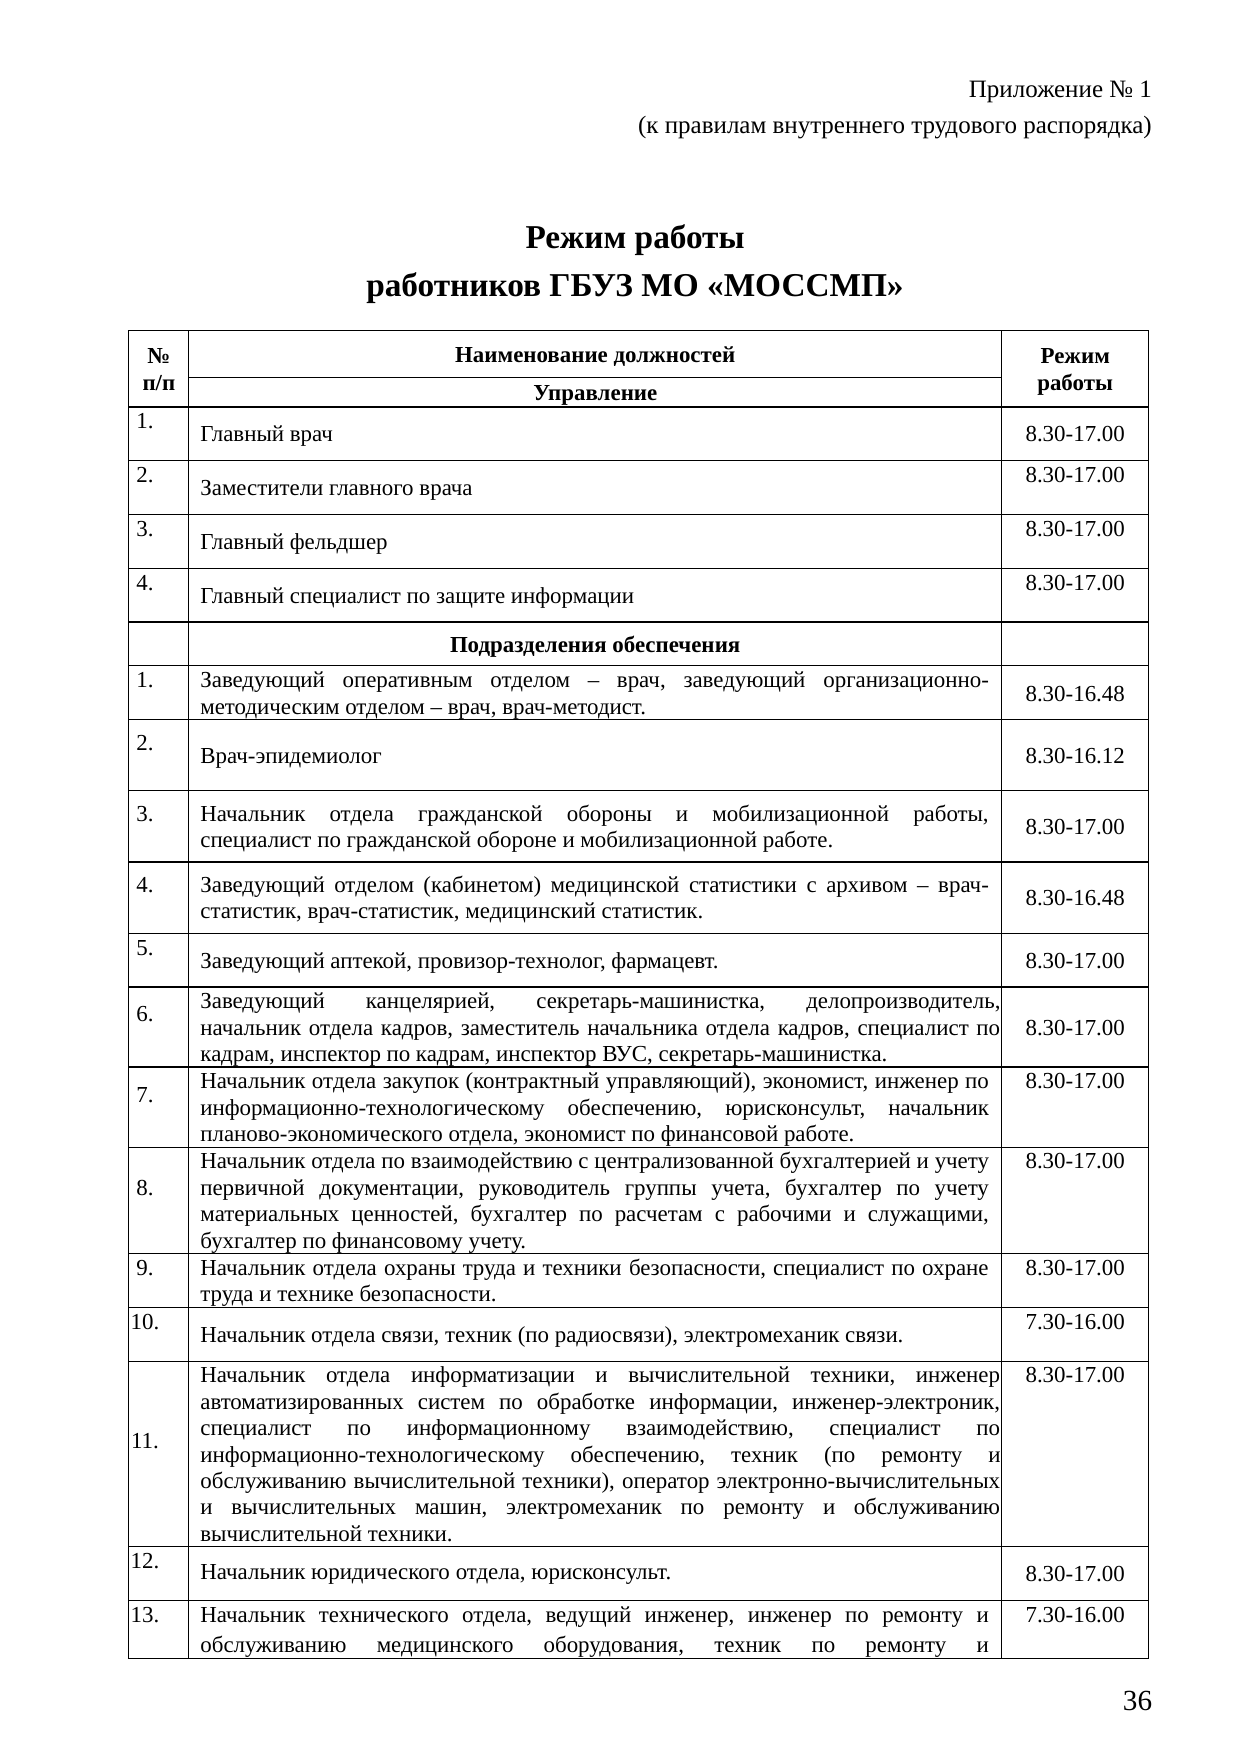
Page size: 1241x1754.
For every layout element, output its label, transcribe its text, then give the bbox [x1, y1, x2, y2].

table_cell [129, 461, 188, 514]
table_cell [129, 623, 188, 665]
table_cell [129, 1308, 188, 1361]
table_cell 8.30-17.00 [1002, 1362, 1148, 1546]
table_cell Врач-эпидемиолог [189, 720, 1001, 790]
table_cell Начальник отдела закупок (контрактный управляющий), экономист, инженер по информационно-технологическому обеспечению, юрисконсульт, начальник планово-экономического отдела, экономист по финансовой работе. [189, 1068, 1001, 1147]
table_cell 8.30-17.00 [1002, 1068, 1148, 1147]
table_cell Подразделения обеспечения [189, 623, 1001, 665]
table_cell 8.30-17.00 [1002, 934, 1148, 986]
table_cell Начальник отдела гражданской обороны и мобилизационной работы, специалист по гражданской обороне и мобилизационной работе. [189, 791, 1001, 861]
text Приложение № 1 [118, 74, 1152, 103]
table_cell [129, 720, 188, 790]
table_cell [189, 1601, 1001, 1657]
table_cell [129, 1148, 188, 1253]
table_cell Начальник юридического отдела, юрисконсульт. [189, 1547, 1001, 1600]
table_cell Заведующий канцелярией, секретарь-машинистка, делопроизводитель, начальник отдела кадров, заместитель начальника отдела кадров, специалист по кадрам, инспектор по кадрам, инспектор ВУС, секретарь-машинистка. [189, 988, 1001, 1066]
table_cell Начальник отдела по взаимодействию с централизованной бухгалтерией и учету первичной документации, руководитель группы учета, бухгалтер по учету материальных ценностей, бухгалтер по расчетам с рабочими и служащими, бухгалтер по финансовому учету. [189, 1148, 1001, 1253]
table_cell [1002, 623, 1148, 665]
table_cell [129, 515, 188, 568]
table_header Наименование должностей [189, 331, 1001, 377]
table_cell 7.30-16.00 [1002, 1601, 1148, 1657]
table_cell 8.30-17.00 [1002, 1148, 1148, 1253]
table_cell Управление [189, 378, 1001, 406]
table_cell [129, 1362, 188, 1546]
table_cell [129, 1601, 188, 1657]
table_cell Заведующий оперативным отделом – врач, заведующий организационно-методическим отделом – врач, врач-методист. [189, 666, 1001, 719]
table_cell [129, 569, 188, 621]
table_cell [129, 863, 188, 933]
table_cell [129, 791, 188, 861]
table_cell 8.30-17.00 [1002, 569, 1148, 621]
table_cell 8.30-17.00 [1002, 1547, 1148, 1600]
table_cell Главный фельдшер [189, 515, 1001, 568]
table_cell Начальник отдела связи, техник (по радиосвязи), электромеханик связи. [189, 1308, 1001, 1361]
text Режим работы [118, 218, 1152, 256]
text работников ГБУЗ МО «МОССМП» [118, 266, 1152, 304]
table_cell Начальник отдела информатизации и вычислительной техники, инженер автоматизированных систем по обработке информации, инженер-электроник, специалист по информационному взаимодействию, специалист по информационно-технологическому обеспечению, техник (по ремонту и обслуживанию вычислительной техники), оператор электронно-вычислительных и вычислительных машин, электромеханик по ремонту и обслуживанию вычислительной техники. [189, 1362, 1001, 1546]
table_cell 8.30-16.48 [1002, 863, 1148, 933]
table_cell 8.30-17.00 [1002, 461, 1148, 514]
table_cell Заведующий аптекой, провизор-технолог, фармацевт. [189, 934, 1001, 986]
table_cell 8.30-17.00 [1002, 988, 1148, 1066]
text (к правилам внутреннего трудового распорядка) [118, 110, 1152, 138]
table_cell [129, 1068, 188, 1147]
table_header Режим работы [1002, 331, 1148, 406]
table_cell [129, 988, 188, 1066]
table_cell 8.30-16.48 [1002, 666, 1148, 719]
table_cell [129, 1254, 188, 1307]
table_cell [129, 408, 188, 460]
table_header № п/п [129, 331, 188, 406]
table_cell Заведующий отделом (кабинетом) медицинской статистики с архивом – врач-статистик, врач-статистик, медицинский статистик. [189, 863, 1001, 933]
table_cell [129, 934, 188, 986]
table_cell Главный специалист по защите информации [189, 569, 1001, 621]
table_cell 8.30-17.00 [1002, 1254, 1148, 1307]
table_cell Заместители главного врача [189, 461, 1001, 514]
table_cell [129, 666, 188, 719]
table_cell 8.30-17.00 [1002, 408, 1148, 460]
table_cell 7.30-16.00 [1002, 1308, 1148, 1361]
table_cell [129, 1547, 188, 1600]
table_cell Начальник отдела охраны труда и техники безопасности, специалист по охране труда и технике безопасности. [189, 1254, 1001, 1307]
table_cell Главный врач [189, 408, 1001, 460]
table_cell 8.30-16.12 [1002, 720, 1148, 790]
table_cell 8.30-17.00 [1002, 515, 1148, 568]
table_cell 8.30-17.00 [1002, 791, 1148, 861]
